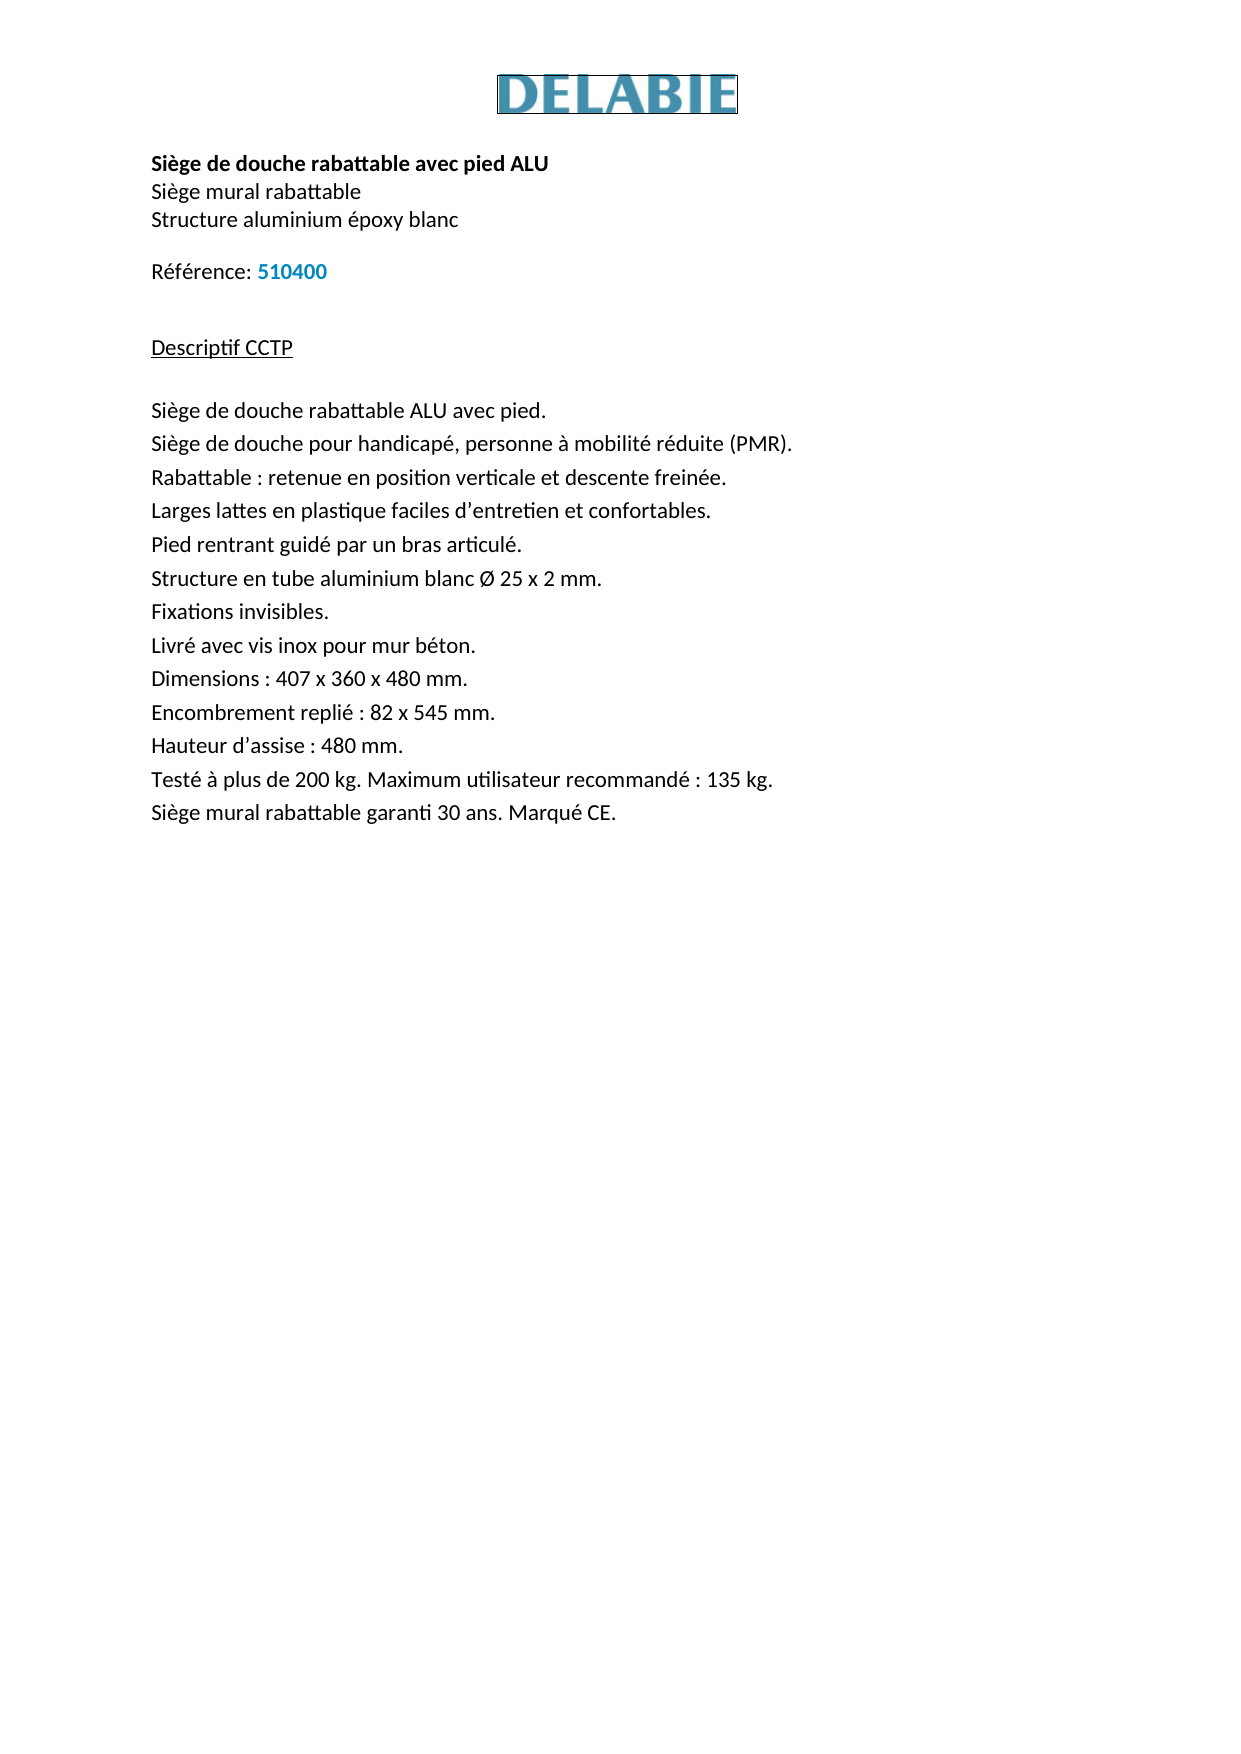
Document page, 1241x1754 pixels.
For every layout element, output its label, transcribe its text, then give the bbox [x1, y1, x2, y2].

text Descriptif CCTP [151, 333, 1084, 361]
picture [498, 76, 737, 113]
text Fixations invisibles. [151, 597, 1084, 625]
text Pied rentrant guidé par un bras articulé. [151, 530, 1084, 558]
text Livré avec vis inox pour mur béton. [151, 631, 1084, 659]
text Hauteur d’assise : 480 mm. [151, 731, 1084, 759]
text Larges lattes en plastique faciles d’entretien et confortables. [151, 497, 1084, 525]
text Siège mural rabattable garanti 30 ans. Marqué CE. [151, 798, 1084, 827]
text Siège de douche pour handicapé, personne à mobilité réduite (PMR). [151, 429, 1084, 458]
text Rabattable : retenue en position verticale et descente freinée. [151, 463, 1084, 491]
text Siège de douche rabattable avec pied ALU [151, 149, 1084, 177]
text Testé à plus de 200 kg. Maximum utilisateur recommandé : 135 kg. [151, 765, 1084, 793]
text Dimensions : 407 x 360 x 480 mm. [151, 664, 1084, 692]
text Structure aluminium époxy blanc [151, 205, 1084, 233]
text Siège de douche rabattable ALU avec pied. [151, 396, 1084, 424]
text Siège mural rabattable [151, 177, 1084, 205]
text Référence: 510400 [151, 257, 1084, 285]
text Encombrement replié : 82 x 545 mm. [151, 698, 1084, 726]
text Structure en tube aluminium blanc Ø 25 x 2 mm. [151, 564, 1084, 592]
